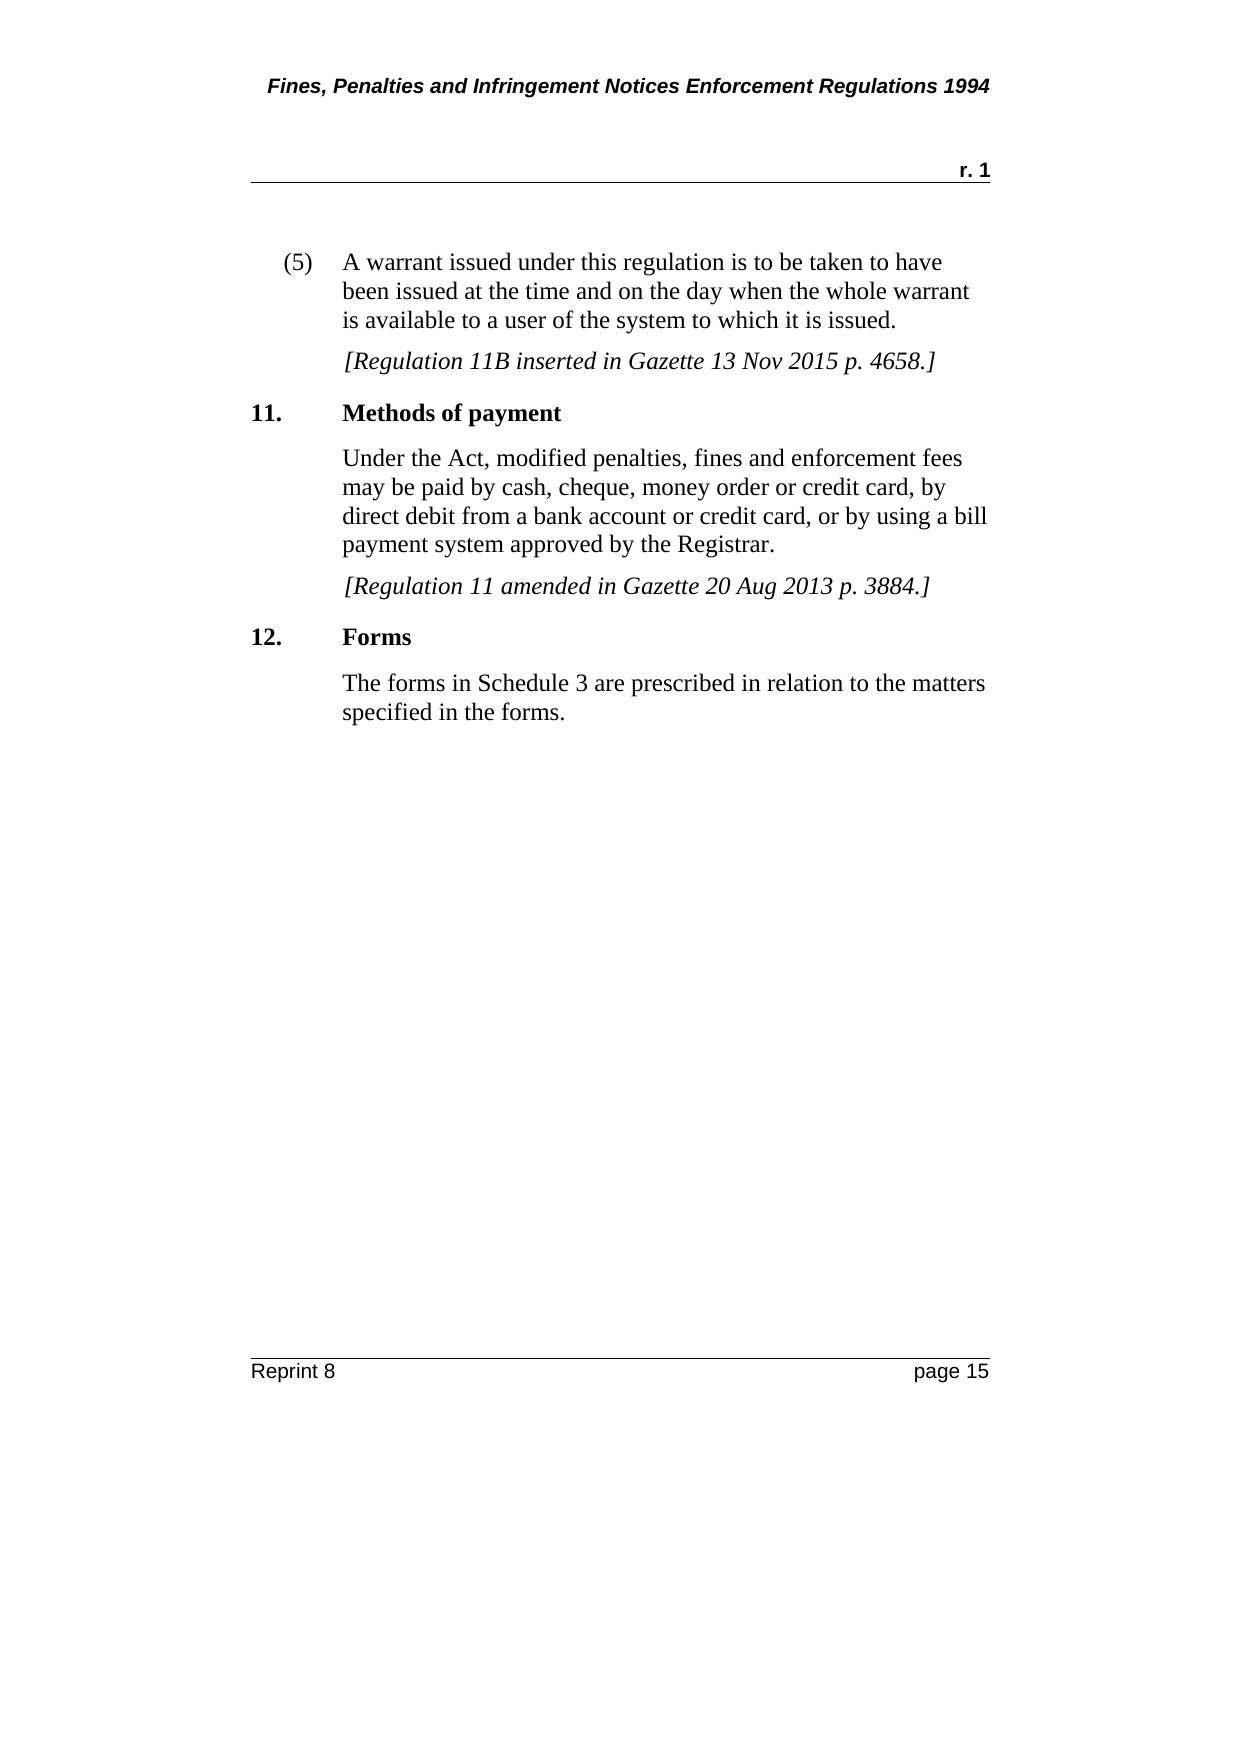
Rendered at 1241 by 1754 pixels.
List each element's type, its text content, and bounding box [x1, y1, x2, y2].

text [Regulation 11 amended in Gazette 20 Aug 2013 p. 3884.] [251, 571, 990, 599]
text [Regulation 11B inserted in Gazette 13 Nov 2015 p. 4658.] [251, 346, 990, 375]
subtitle 11. Methods of payment [251, 398, 990, 427]
subtitle 12. Forms [251, 622, 990, 651]
text The forms in Schedule 3 are prescribed in relation to the matters specified in the forms. [251, 668, 990, 725]
text Under the Act, modified penalties, fines and enforcement fees may be paid by cash, cheque, money order or credit card, by direct debit from a bank account or credit card, or by using a bill payment system approved by the Registrar. [251, 443, 990, 558]
text (5) A warrant issued under this regulation is to be taken to have been issued at the time and on the day when the whole warrant is available to a user of the system to which it is issued. [251, 247, 990, 334]
